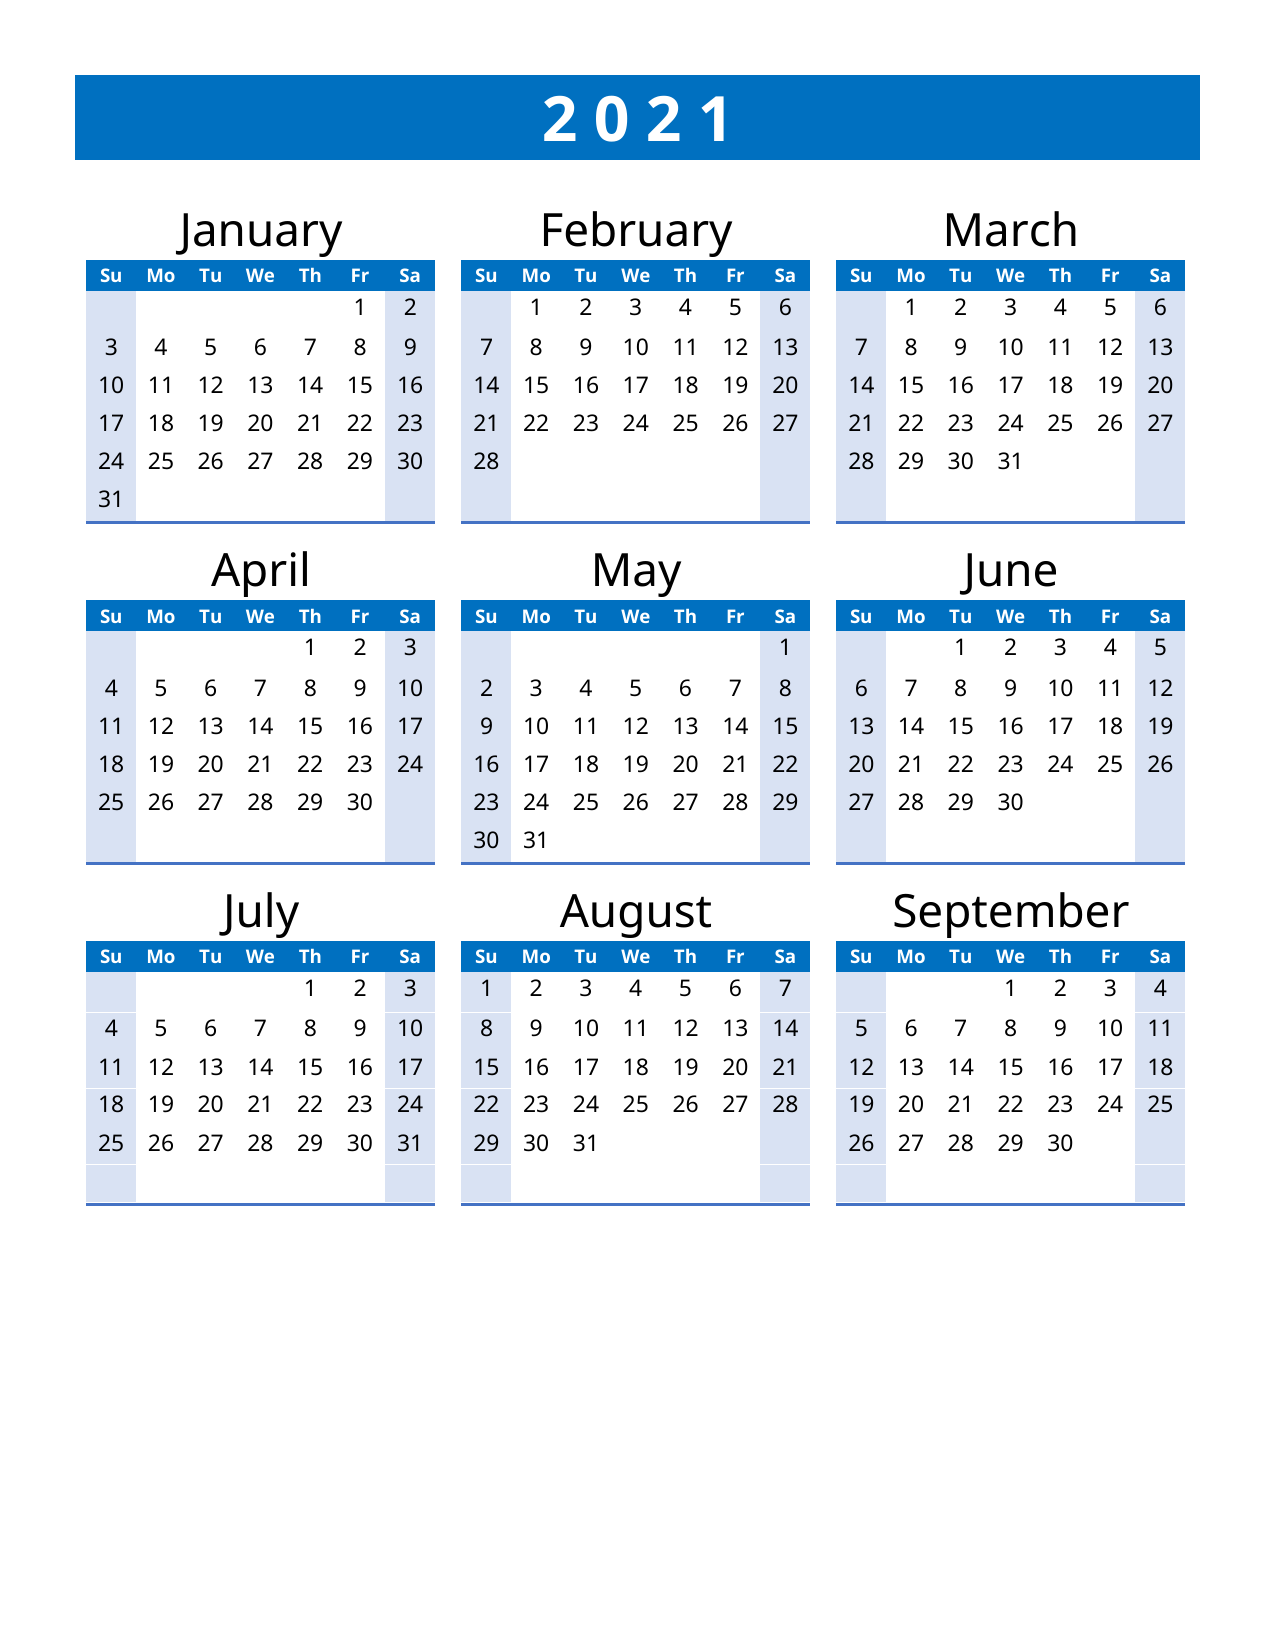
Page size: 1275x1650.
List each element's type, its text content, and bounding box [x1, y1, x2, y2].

table_cell [450, 524, 825, 865]
table_header [825, 184, 1200, 524]
table_cell [75, 865, 450, 1206]
table_header [450, 184, 825, 524]
table_cell [75, 524, 450, 865]
table_cell [450, 865, 825, 1206]
table_header [75, 184, 450, 524]
text 2 0 2 1 [75, 75, 1200, 160]
table_cell [825, 524, 1200, 865]
table_cell [825, 865, 1200, 1206]
